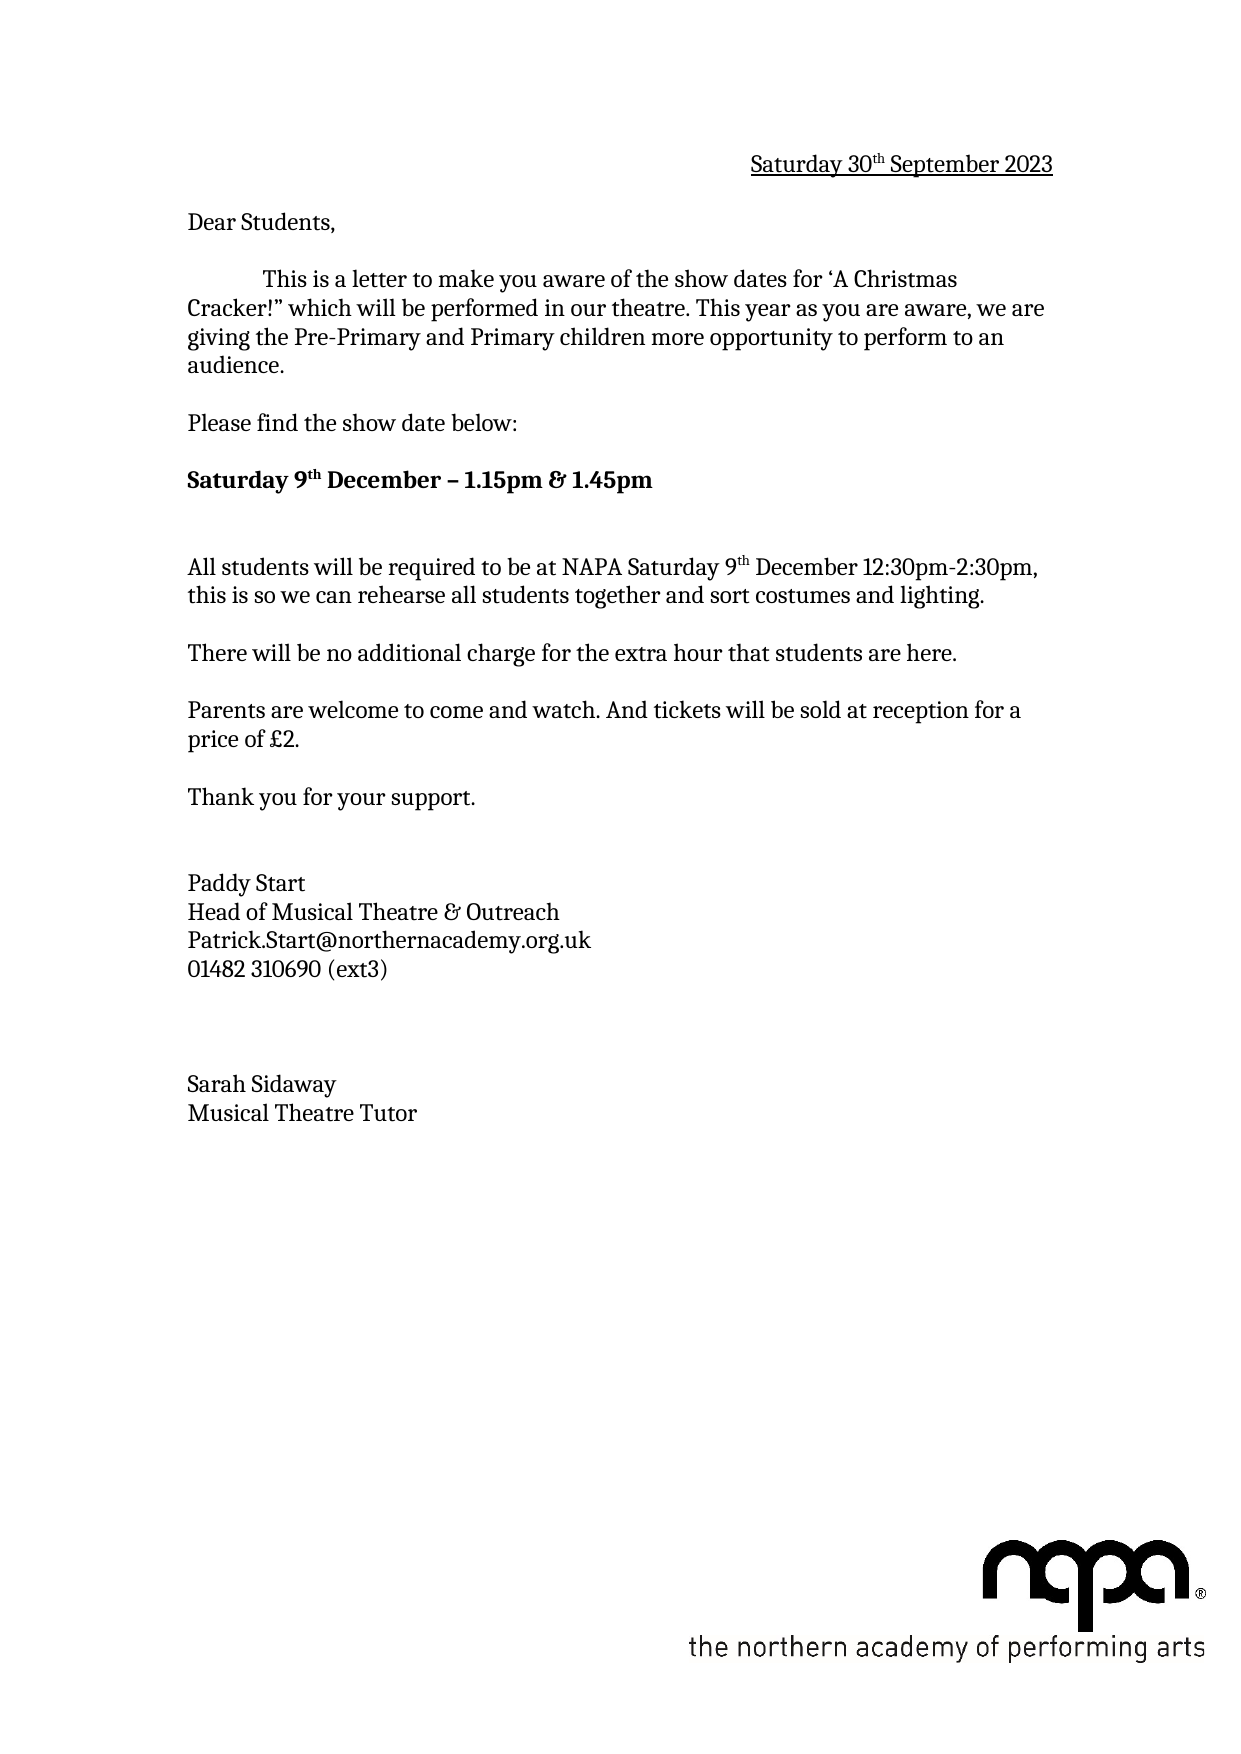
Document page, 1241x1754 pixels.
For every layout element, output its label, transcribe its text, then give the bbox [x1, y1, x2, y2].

text Saturday 30th September 2023 [187, 150, 1053, 179]
text There will be no additional charge for the extra hour that students are here. [187, 639, 1053, 667]
text Head of Musical Theatre & Outreach [187, 897, 1053, 926]
text 01482 310690 (ext3) [187, 955, 1053, 984]
text Thank you for your support. [187, 782, 1053, 811]
text This is a letter to make you aware of the show dates for ‘A Christmas Cracker!” which will be performed in our theatre. This year as you are aware, we are giving the Pre-Primary and Primary children more opportunity to perform to an audience. [187, 265, 1053, 380]
text Parents are welcome to come and watch. And tickets will be sold at reception for a price of £2. [187, 696, 1053, 754]
picture [982, 1540, 1206, 1632]
text Paddy Start [187, 869, 1053, 897]
text Sarah Sidaway [187, 1070, 1053, 1099]
text Dear Students, [187, 207, 1053, 236]
text All students will be required to be at NAPA Saturday 9th December 12:30pm-2:30pm, this is so we can rehearse all students together and sort costumes and lighting. [187, 552, 1053, 610]
text Patrick.Start@northernacademy.org.uk [187, 926, 1053, 955]
text Saturday 9th December – 1.15pm & 1.45pm [187, 466, 1053, 495]
picture [689, 1635, 1205, 1663]
text Musical Theatre Tutor [187, 1099, 1053, 1127]
text Please find the show date below: [187, 409, 1053, 437]
